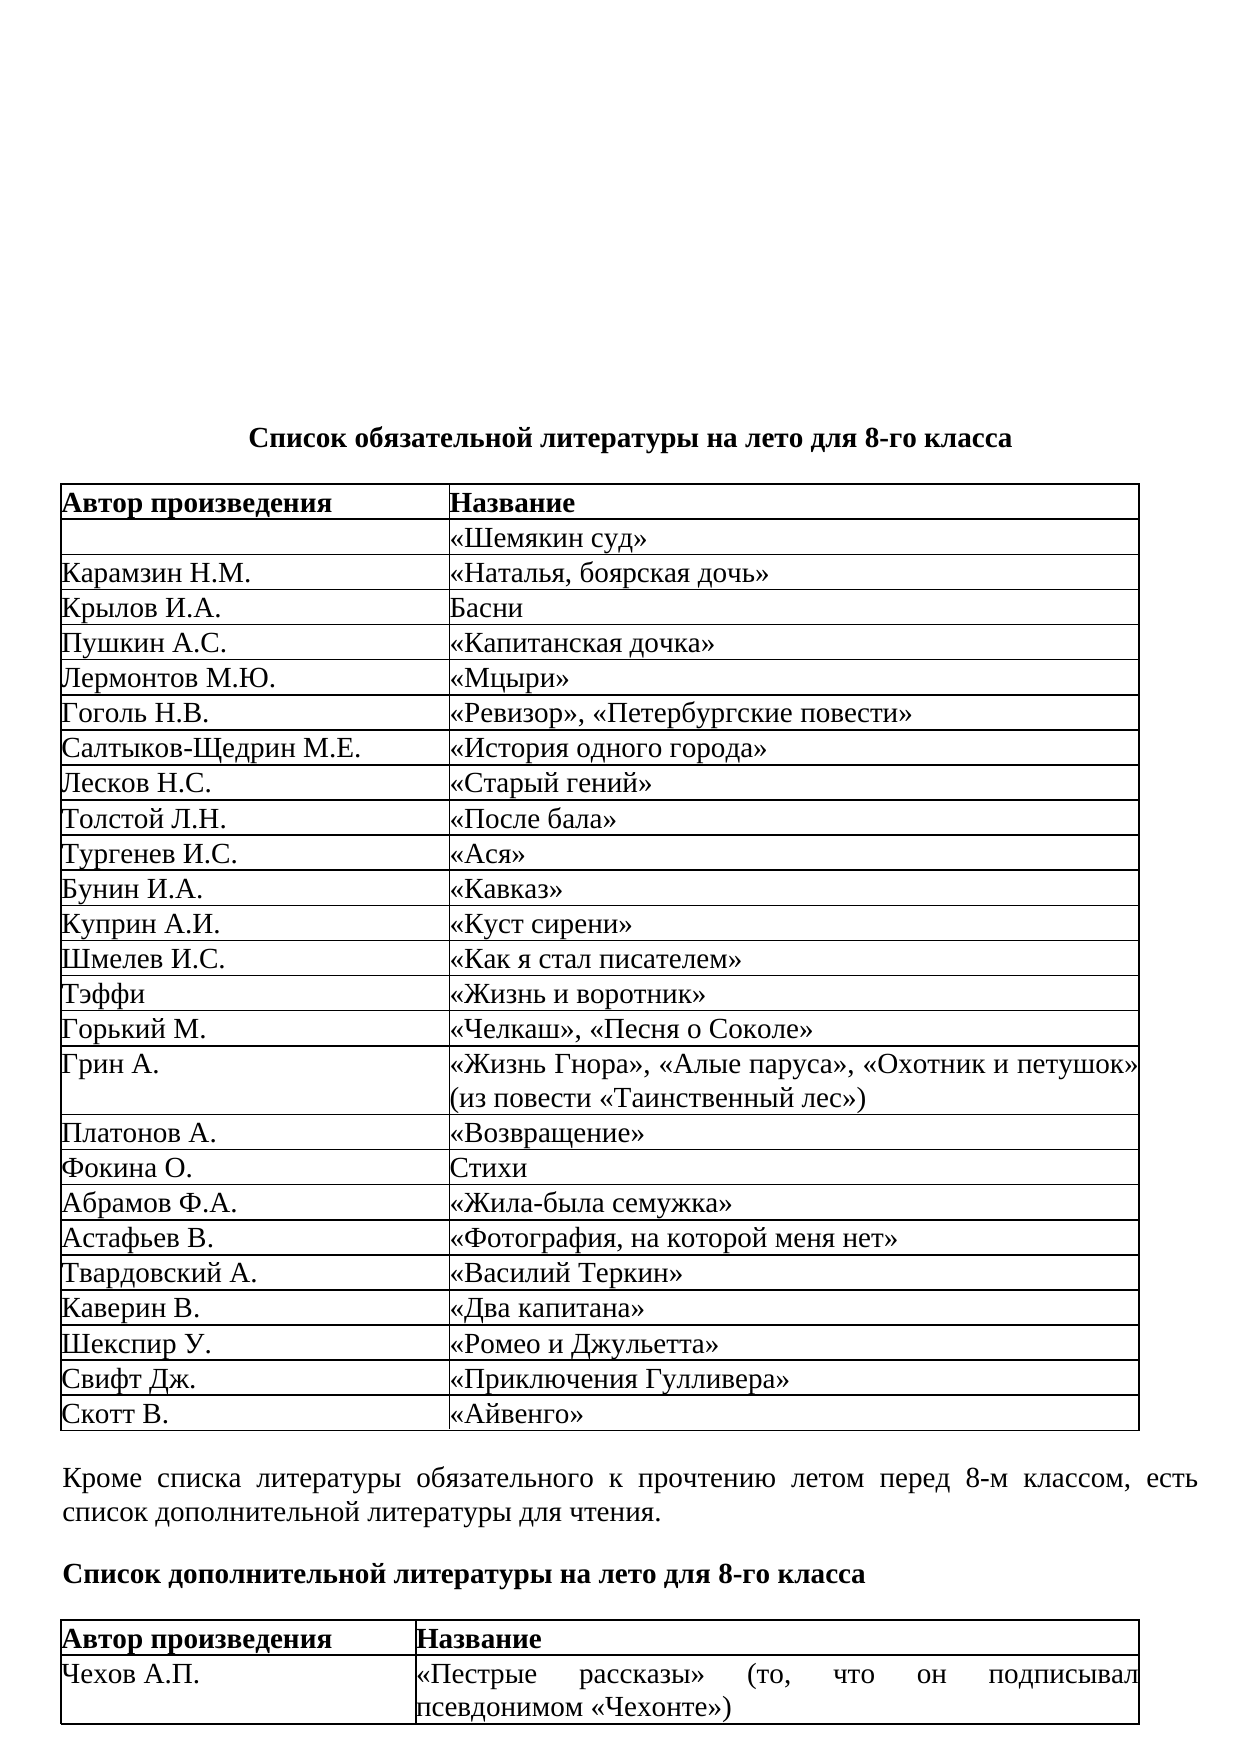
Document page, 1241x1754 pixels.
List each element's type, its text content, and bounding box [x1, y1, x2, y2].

table_cell Гоголь Н.В. [62, 696, 449, 729]
table_cell «Ася» [450, 836, 1138, 869]
table_cell «Как я стал писателем» [450, 941, 1138, 975]
table_cell [62, 520, 449, 553]
table_cell Басни [450, 590, 1138, 624]
table_cell Пушкин А.С. [62, 625, 449, 659]
table_cell Каверин В. [62, 1291, 449, 1324]
table_cell Скотт В. [62, 1396, 449, 1429]
table_cell Карамзин Н.М. [62, 555, 449, 588]
text Список обязательной литературы на лето для 8-го класса [62, 421, 1199, 454]
text Список дополнительной литературы на лето для 8-го класса [62, 1556, 1199, 1590]
table_cell Шмелев И.С. [62, 941, 449, 975]
table_cell «Старый гений» [450, 766, 1138, 799]
table_cell «Куст сирени» [450, 906, 1138, 939]
table_cell «После бала» [450, 801, 1138, 834]
table_cell «Шемякин суд» [450, 520, 1138, 553]
table_cell «Фотография, на которой меня нет» [450, 1221, 1138, 1254]
table_cell Грин А. [62, 1047, 449, 1113]
table_cell Твардовский А. [62, 1256, 449, 1289]
table_cell «Возвращение» [450, 1115, 1138, 1149]
table_cell Бунин И.А. [62, 871, 449, 904]
table_header Название [417, 1621, 1138, 1654]
table_cell «Жила-была семужка» [450, 1185, 1138, 1219]
table_cell «Ромео и Джульетта» [450, 1326, 1138, 1359]
table_cell «Мцыри» [450, 660, 1138, 694]
table_cell «Ревизор», «Петербургские повести» [450, 696, 1138, 729]
table_cell «Айвенго» [450, 1396, 1138, 1429]
table_cell «Наталья, боярская дочь» [450, 555, 1138, 588]
table_cell «Приключения Гулливера» [450, 1361, 1138, 1394]
table_cell «Василий Теркин» [450, 1256, 1138, 1289]
table_cell Салтыков-Щедрин М.Е. [62, 731, 449, 764]
table_cell «Челкаш», «Песня о Соколе» [450, 1011, 1138, 1045]
table_cell «Жизнь и воротник» [450, 976, 1138, 1010]
table_cell Горький М. [62, 1011, 449, 1045]
table_cell Тургенев И.С. [62, 836, 449, 869]
table_cell «Кавказ» [450, 871, 1138, 904]
table_header Автор произведения [62, 1621, 415, 1654]
table_cell «История одного города» [450, 731, 1138, 764]
table_cell Тэффи [62, 976, 449, 1010]
table_cell Стихи [450, 1150, 1138, 1184]
table_cell Толстой Л.Н. [62, 801, 449, 834]
table_cell Чехов А.П. [62, 1656, 415, 1723]
table_cell Фокина О. [62, 1150, 449, 1184]
table_cell «Пестрые рассказы» (то, что он подписывал псевдонимом «Чехонте») [417, 1656, 1138, 1723]
table_cell Абрамов Ф.А. [62, 1185, 449, 1219]
table_header Название [450, 485, 1138, 518]
table_header Автор произведения [62, 485, 449, 518]
table_cell Лермонтов М.Ю. [62, 660, 449, 694]
table_cell Астафьев В. [62, 1221, 449, 1254]
table_cell Платонов А. [62, 1115, 449, 1149]
table_cell «Жизнь Гнора», «Алые паруса», «Охотник и петушок» (из повести «Таинственный лес») [450, 1047, 1138, 1113]
table_cell «Два капитана» [450, 1291, 1138, 1324]
table_cell Куприн А.И. [62, 906, 449, 939]
table_cell Шекспир У. [62, 1326, 449, 1359]
table_cell Крылов И.А. [62, 590, 449, 624]
table_cell Свифт Дж. [62, 1361, 449, 1394]
text Кроме списка литературы обязательного к прочтению летом перед 8-м классом, есть список дополнительной литературы для чтения. [62, 1460, 1199, 1527]
table_cell «Капитанская дочка» [450, 625, 1138, 659]
table_cell Лесков Н.С. [62, 766, 449, 799]
